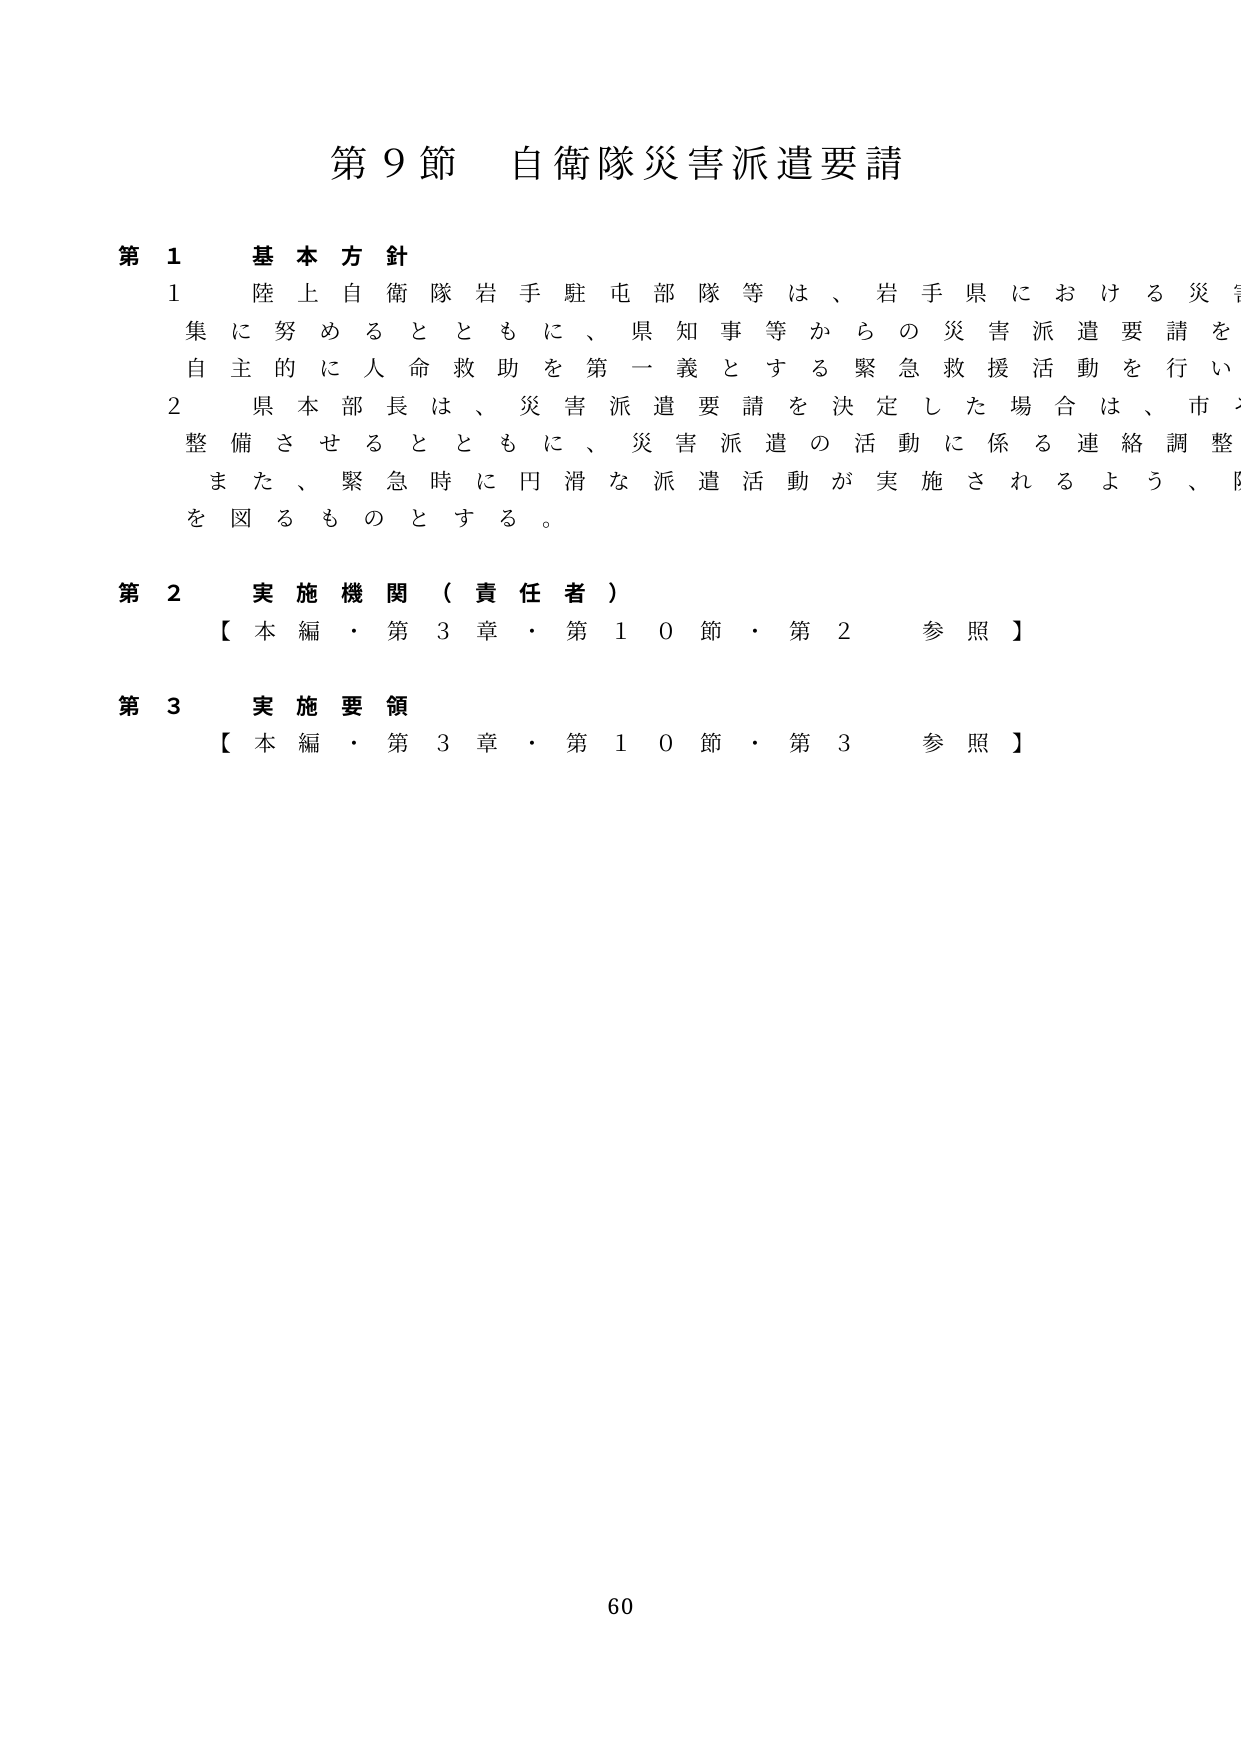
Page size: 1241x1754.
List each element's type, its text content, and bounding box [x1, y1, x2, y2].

text 【本編・第３章・第１０節・第３ 参照】 [118, 723, 1122, 761]
text １ 陸上自衛隊岩手駐屯部隊等は、岩手県における災害の発生に当たって、速やかに災害情報の収集に努めるとともに、県知事等からの災害派遣要請を受けて、又は、一定の条件下においては自主的に人命救助を第一義とする緊急救援活動を行い、引き続き、組織的救援活動を行う。 [118, 273, 1122, 303]
text ２ 県本部長は、災害派遣要請を決定した場合は、市その他の防災関係機関の長にその受入体制を整備させるとともに、災害派遣の活動に係る連絡調整に当たる。 [118, 386, 1122, 416]
text 第３ 実施要領 [118, 686, 1122, 723]
text 第９節 自衛隊災害派遣要請 [118, 123, 1122, 198]
text ２ 県本部長は、災害派遣要請を決定した場合は、市その他の防災関係機関の長にその受入体制を整備させるとともに、災害派遣の活動に係る連絡調整に当たる。 [118, 417, 1122, 461]
text 第２ 実施機関（責任者） [118, 573, 1122, 611]
text また、緊急時に円滑な派遣活動が実施されるよう、防災訓練等を通じ、自衛隊との連携強化を図るものとする。 [164, 461, 1122, 536]
text 第１ 基本方針 [118, 236, 1122, 273]
text １ 陸上自衛隊岩手駐屯部隊等は、岩手県における災害の発生に当たって、速やかに災害情報の収集に努めるとともに、県知事等からの災害派遣要請を受けて、又は、一定の条件下においては自主的に人命救助を第一義とする緊急救援活動を行い、引き続き、組織的救援活動を行う。 [118, 304, 1122, 386]
text 【本編・第３章・第１０節・第２ 参照】 [118, 611, 1122, 648]
